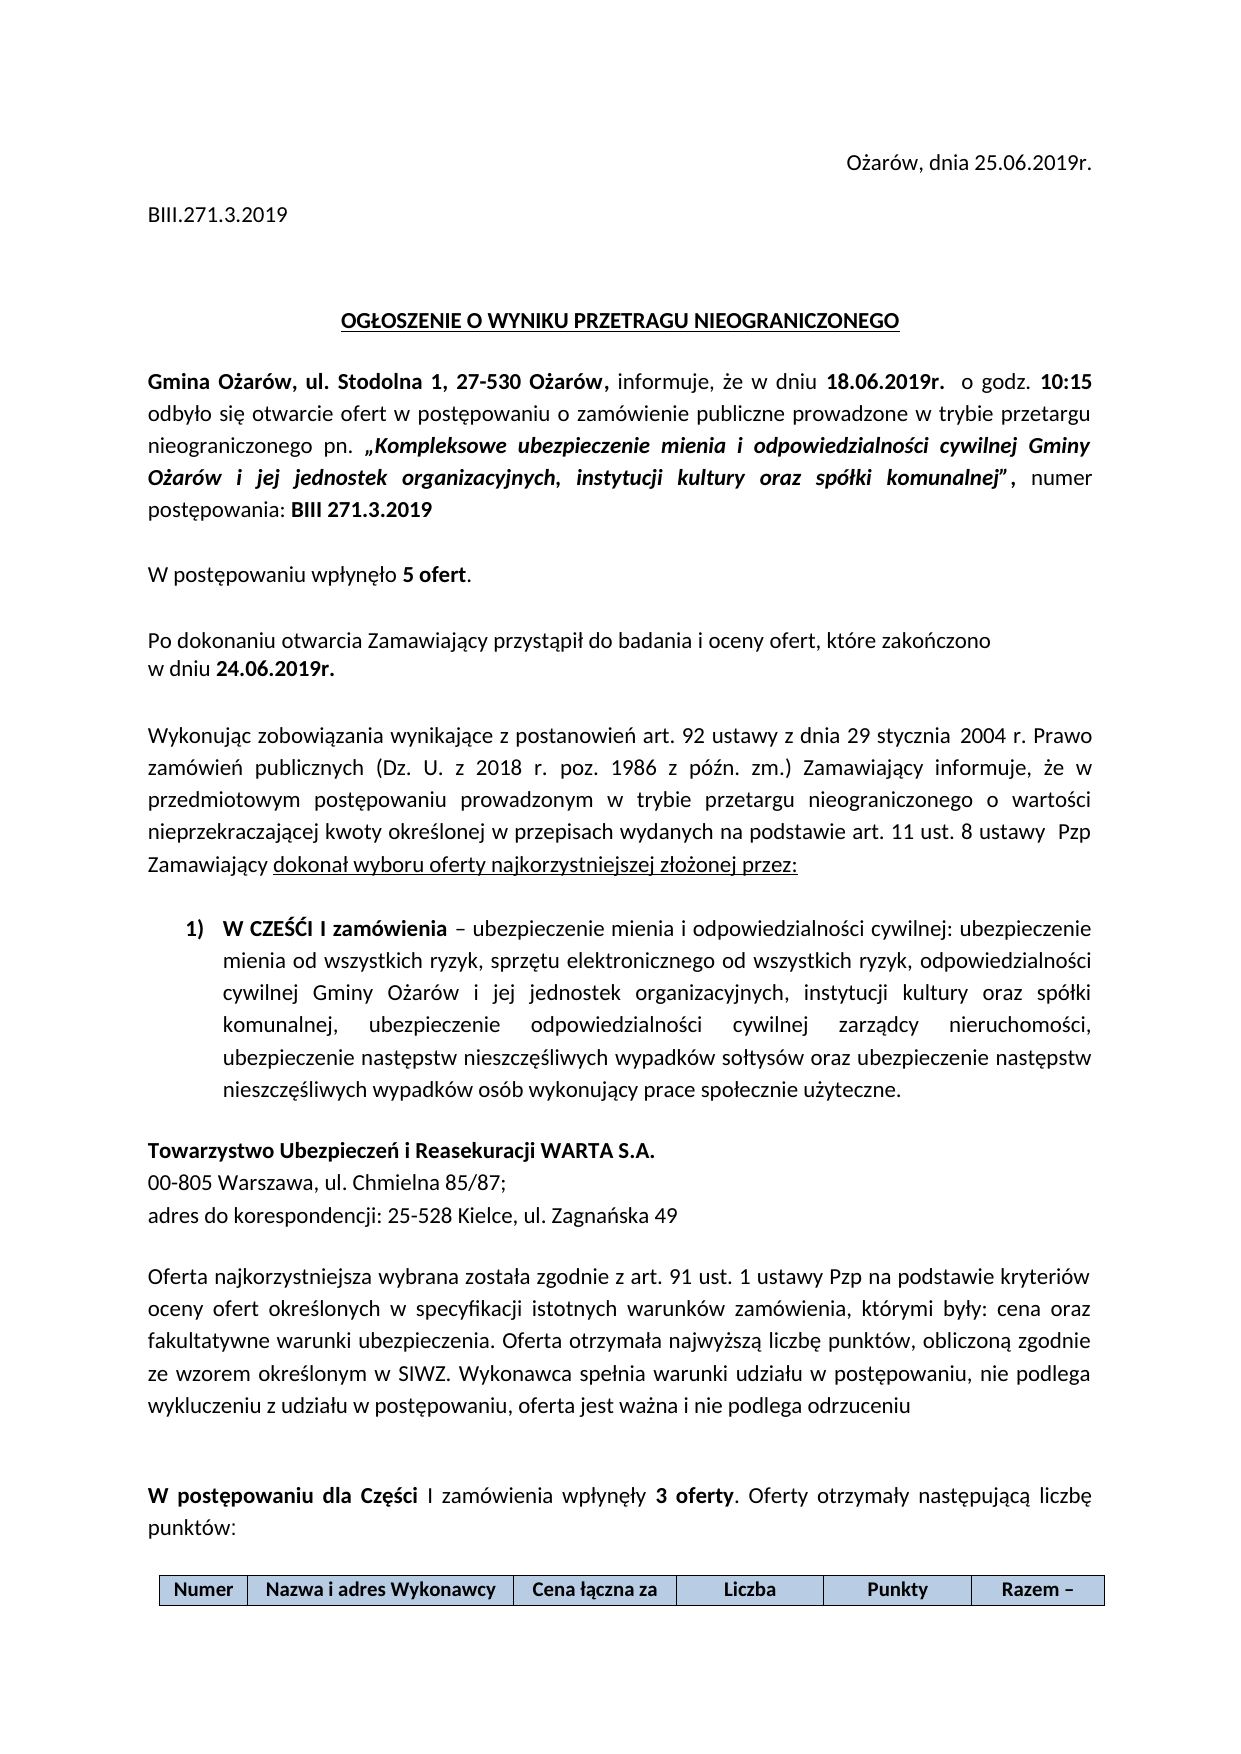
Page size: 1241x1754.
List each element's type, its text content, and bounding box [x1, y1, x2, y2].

text Oferta najkorzystniejsza wybrana została zgodnie z art. 91 ust. 1 ustawy Pzp na podstawie kryteriów oceny ofert określonych w specyfikacji istotnych warunków zamówienia, którymi były: cena oraz fakultatywne warunki ubezpieczenia. Oferta otrzymała najwyższą liczbę punktów, obliczoną zgodnie ze wzorem określonym w SIWZ. Wykonawca spełnia warunki udziału w postępowaniu, nie podlega wykluczeniu z udziału w postępowaniu, oferta jest ważna i nie podlega odrzuceniu [148, 1262, 1093, 1419]
text BIII.271.3.2019 [148, 201, 1093, 229]
text Wykonując zobowiązania wynikające z postanowień art. 92 ustawy z dnia 29 stycznia 2004 r. Prawo zamówień publicznych (Dz. U. z 2018 r. poz. 1986 z późn. zm.) Zamawiający informuje, że w przedmiotowym postępowaniu prowadzonym w trybie przetargu nieograniczonego o wartości nieprzekraczającej kwoty określonej w przepisach wydanych na podstawie art. 11 ust. 8 ustawy Pzp Zamawiający dokonał wyboru oferty najkorzystniejszej złożonej przez: [148, 721, 1093, 878]
text OGŁOSZENIE O WYNIKU PRZETRAGU NIEOGRANICZONEGO [148, 307, 1093, 335]
text Gmina Ożarów, ul. Stodolna 1, 27-530 Ożarów, informuje, że w dniu 18.06.2019r. o godz. 10:15 odbyło się otwarcie ofert w postępowaniu o zamówienie publiczne prowadzone w trybie przetargu nieograniczonego pn. „Kompleksowe ubezpieczenie mienia i odpowiedzialności cywilnej Gminy Ożarów i jej jednostek organizacyjnych, instytucji kultury oraz spółki komunalnej”, numer postępowania: BIII 271.3.2019 [148, 367, 1093, 524]
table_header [824, 1576, 971, 1605]
text Towarzystwo Ubezpieczeń i Reasekuracji WARTA S.A. [148, 1136, 1093, 1164]
list W CZEŚĆI I zamówienia – ubezpieczenie mienia i odpowiedzialności cywilnej: ubezpieczenie mienia od wszystkich ryzyk, sprzętu elektronicznego od wszystkich ryzyk, odpowiedzialności cywilnej Gminy Ożarów i jej jednostek organizacyjnych, instytucji kultury oraz spółki komunalnej, ubezpieczenie odpowiedzialności cywilnej zarządcy nieruchomości, ubezpieczenie następstw nieszczęśliwych wypadków sołtysów oraz ubezpieczenie następstw nieszczęśliwych wypadków osób wykonujący prace społecznie użyteczne. [185, 914, 1093, 1103]
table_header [972, 1576, 1104, 1605]
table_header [514, 1576, 676, 1605]
text Ożarów, dnia 25.06.2019r. [148, 148, 1093, 176]
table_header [677, 1576, 823, 1605]
text W postępowaniu wpłynęło 5 ofert. [148, 560, 1093, 588]
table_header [248, 1576, 513, 1605]
text W postępowaniu dla Części I zamówienia wpłynęły 3 oferty. Oferty otrzymały następującą liczbę punktów: [148, 1481, 1093, 1542]
table_header Numer oferty [160, 1576, 247, 1605]
text adres do korespondencji: 25-528 Kielce, ul. Zagnańska 49 [148, 1201, 1093, 1229]
text Po dokonaniu otwarcia Zamawiający przystąpił do badania i oceny ofert, które zakończono w dniu 24.06.2019r. [148, 626, 1093, 682]
text 00-805 Warszawa, ul. Chmielna 85/87; [148, 1168, 1093, 1197]
